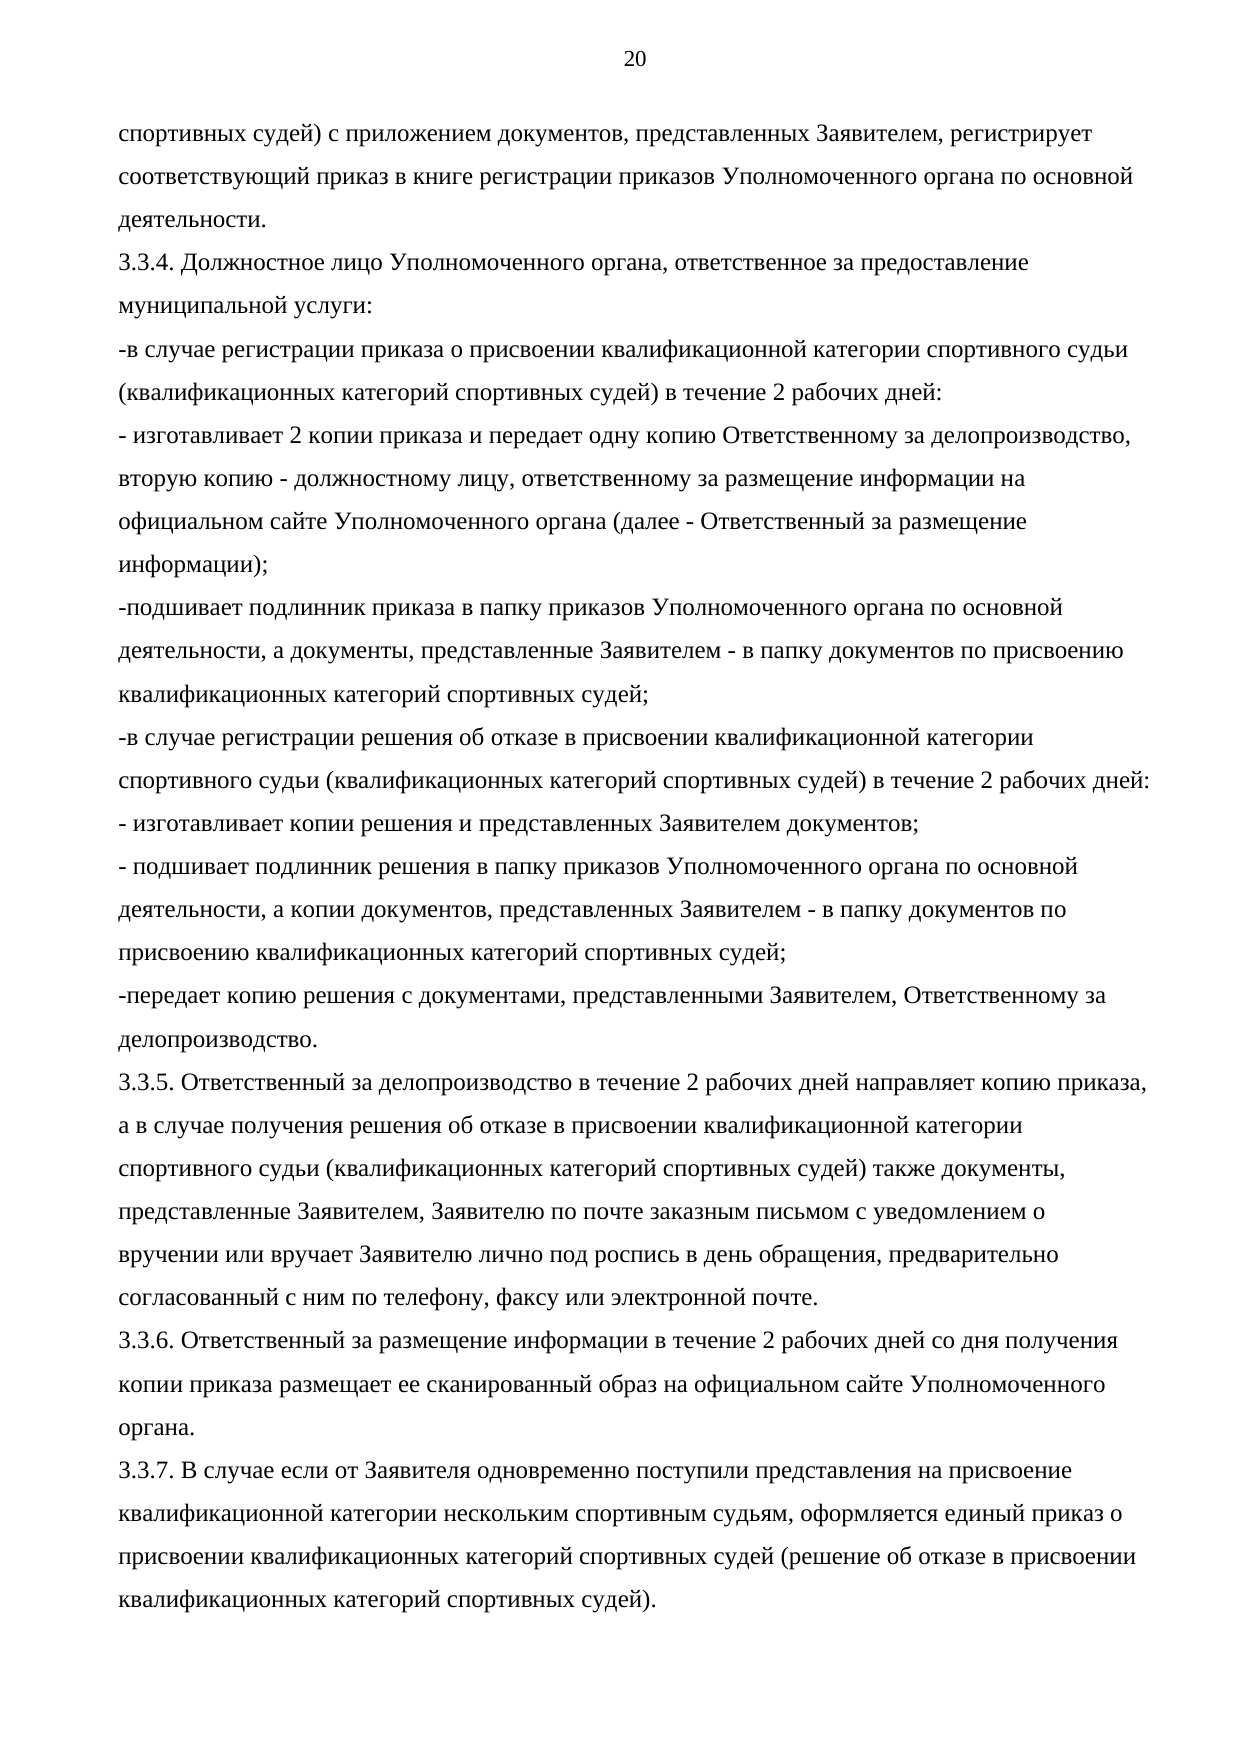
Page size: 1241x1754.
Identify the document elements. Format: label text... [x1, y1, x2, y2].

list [118, 118, 1152, 233]
list -передает копию решения с документами, представленными Заявителем, Ответственному за делопроизводство. [118, 981, 1152, 1052]
list -в случае регистрации приказа о присвоении квалификационной категории спортивного судьи (квалификационных категорий спортивных судей) в течение 2 рабочих дней: [118, 334, 1152, 406]
list 3.3.4. Должностное лицо Уполномоченного органа, ответственное за предоставление муниципальной услуги: [118, 247, 1152, 319]
list -подшивает подлинник приказа в папку приказов Уполномоченного органа по основной деятельности, а документы, представленные Заявителем - в папку документов по присвоению квалификационных категорий спортивных судей; [118, 592, 1152, 707]
list 3.3.6. Ответственный за размещение информации в течение 2 рабочих дней со дня получения копии приказа размещает ее сканированный образ на официальном сайте Уполномоченного органа. [118, 1326, 1152, 1441]
list - подшивает подлинник решения в папку приказов Уполномоченного органа по основной деятельности, а копии документов, представленных Заявителем - в папку документов по присвоению квалификационных категорий спортивных судей; [118, 851, 1152, 966]
list - изготавливает 2 копии приказа и передает одну копию Ответственному за делопроизводство, вторую копию - должностному лицу, ответственному за размещение информации на официальном сайте Уполномоченного органа (далее - Ответственный за размещение информации); [118, 420, 1152, 578]
list 3.3.5. Ответственный за делопроизводство в течение 2 рабочих дней направляет копию приказа, а в случае получения решения об отказе в присвоении квалификационной категории спортивного судьи (квалификационных категорий спортивных судей) также документы, представленные Заявителем, Заявителю по почте заказным письмом с уведомлением о вручении или вручает Заявителю лично под роспись в день обращения, предварительно согласованный с ним по телефону, факсу или электронной почте. [118, 1067, 1152, 1311]
list -в случае регистрации решения об отказе в присвоении квалификационной категории спортивного судьи (квалификационных категорий спортивных судей) в течение 2 рабочих дней: [118, 722, 1152, 794]
list 3.3.7. В случае если от Заявителя одновременно поступили представления на присвоение квалификационной категории нескольким спортивным судьям, оформляется единый приказ о присвоении квалификационных категорий спортивных судей (решение об отказе в присвоении квалификационных категорий спортивных судей). [118, 1455, 1152, 1613]
list - изготавливает копии решения и представленных Заявителем документов; [118, 808, 1152, 837]
